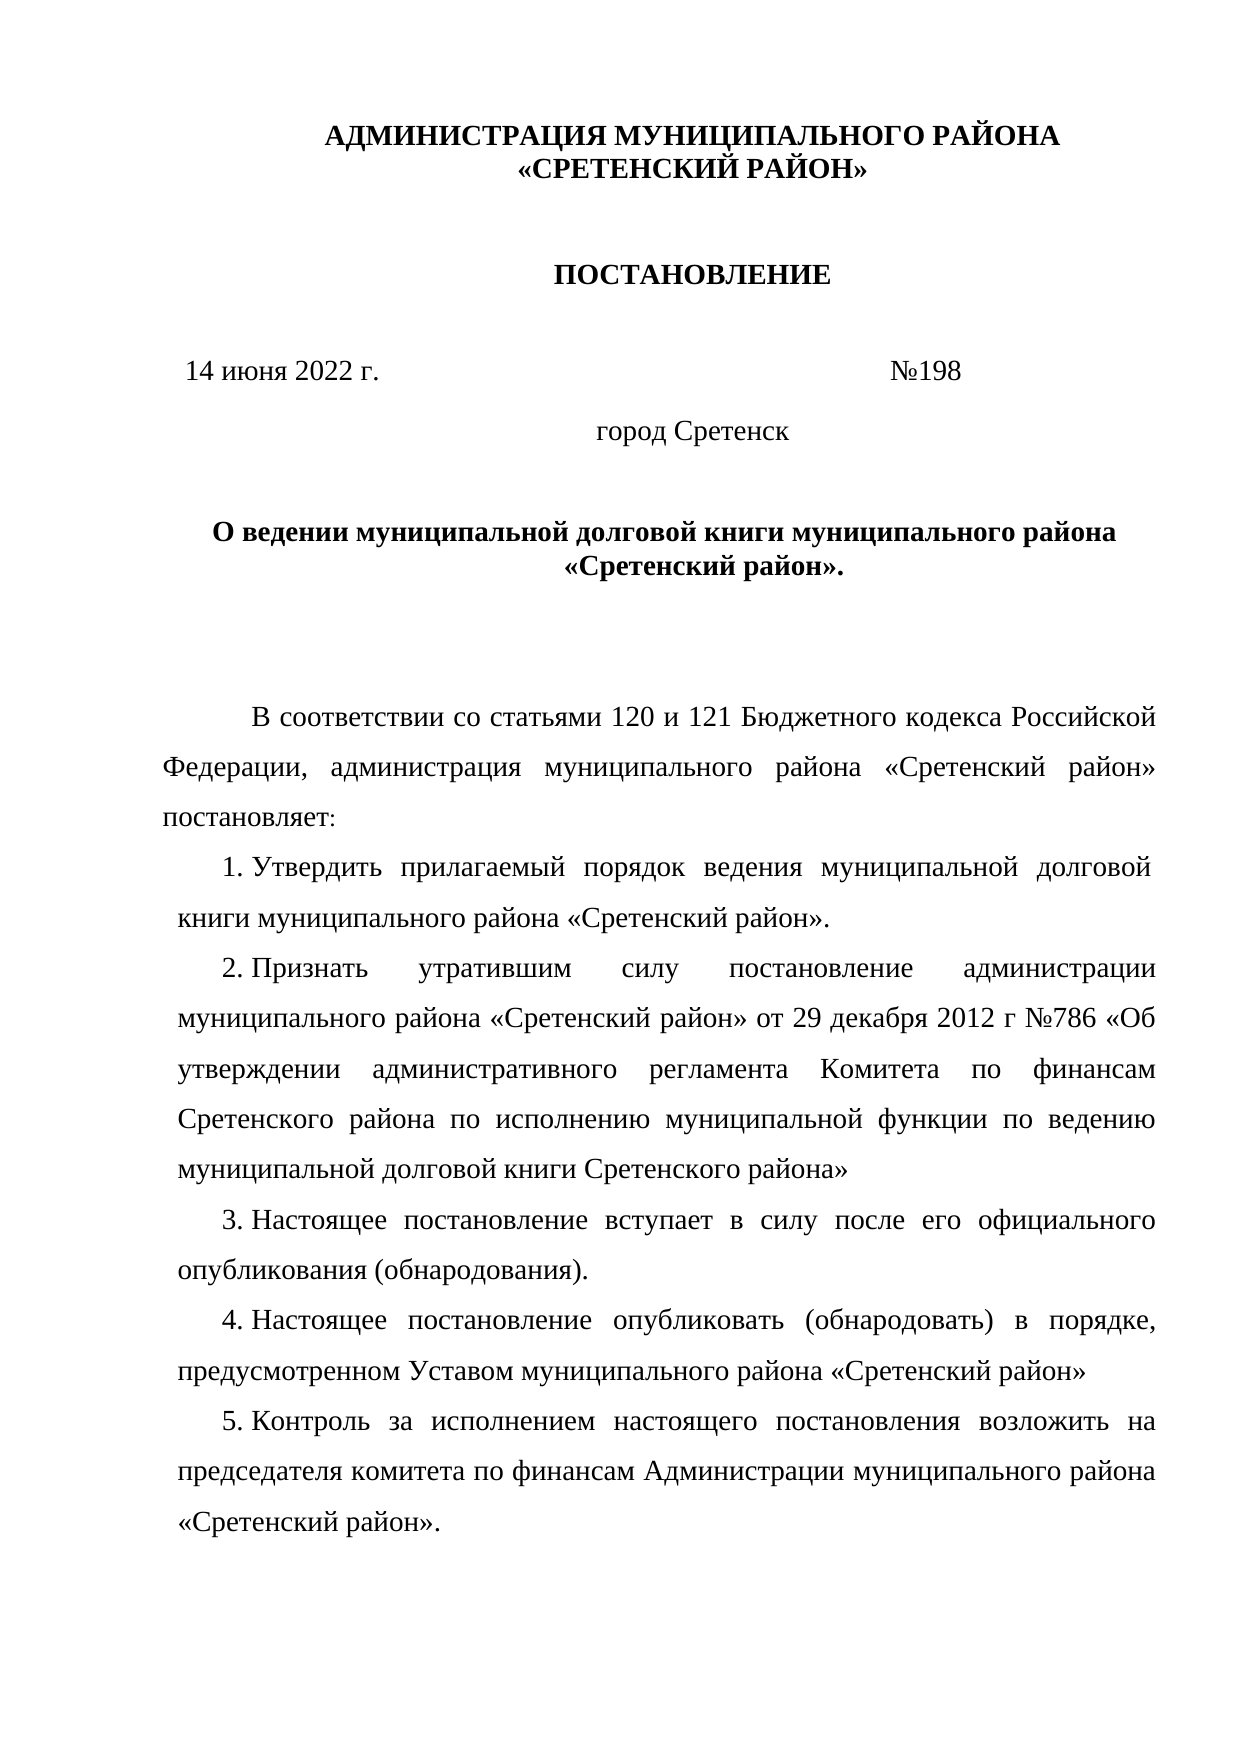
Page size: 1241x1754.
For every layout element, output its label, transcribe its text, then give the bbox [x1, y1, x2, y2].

text ПОСТАНОВЛЕНИЕ [177, 257, 1152, 291]
text «СРЕТЕНСКИЙ РАЙОН» [177, 152, 1152, 185]
text АДМИНИСТРАЦИЯ МУНИЦИПАЛЬНОГО РАЙОНА [177, 118, 1152, 152]
list Утвердить прилагаемый порядок ведения муниципальной долговой книги муниципального района «Сретенский район». [177, 849, 1152, 933]
list Настоящее постановление опубликовать (обнародовать) в порядке, предусмотренном Уставом муниципального района «Сретенский район» [177, 1302, 1157, 1386]
list Контроль за исполнением настоящего постановления возложить на председателя комитета по финансам Администрации муниципального района «Сретенский район». [177, 1403, 1157, 1537]
text В соответствии со статьями 120 и 121 Бюджетного кодекса Российской Федерации, администрация муниципального района «Сретенский район» постановляет: [162, 699, 1157, 833]
text 14 июня 2022 г. №198 [177, 353, 1152, 387]
text О ведении муниципальной долговой книги муниципального района [177, 514, 1152, 548]
list Признать утратившим силу постановление администрации муниципального района «Сретенский район» от 29 декабря 2012 г №786 «Об утверждении административного регламента Комитета по финансам Сретенского района по исполнению муниципальной функции по ведению муниципальной долговой книги Сретенского района» [177, 950, 1157, 1185]
text «Сретенский район». [177, 548, 1157, 581]
list Настоящее постановление вступает в силу после его официального опубликования (обнародования). [177, 1202, 1157, 1286]
text город Сретенск [177, 413, 1152, 447]
